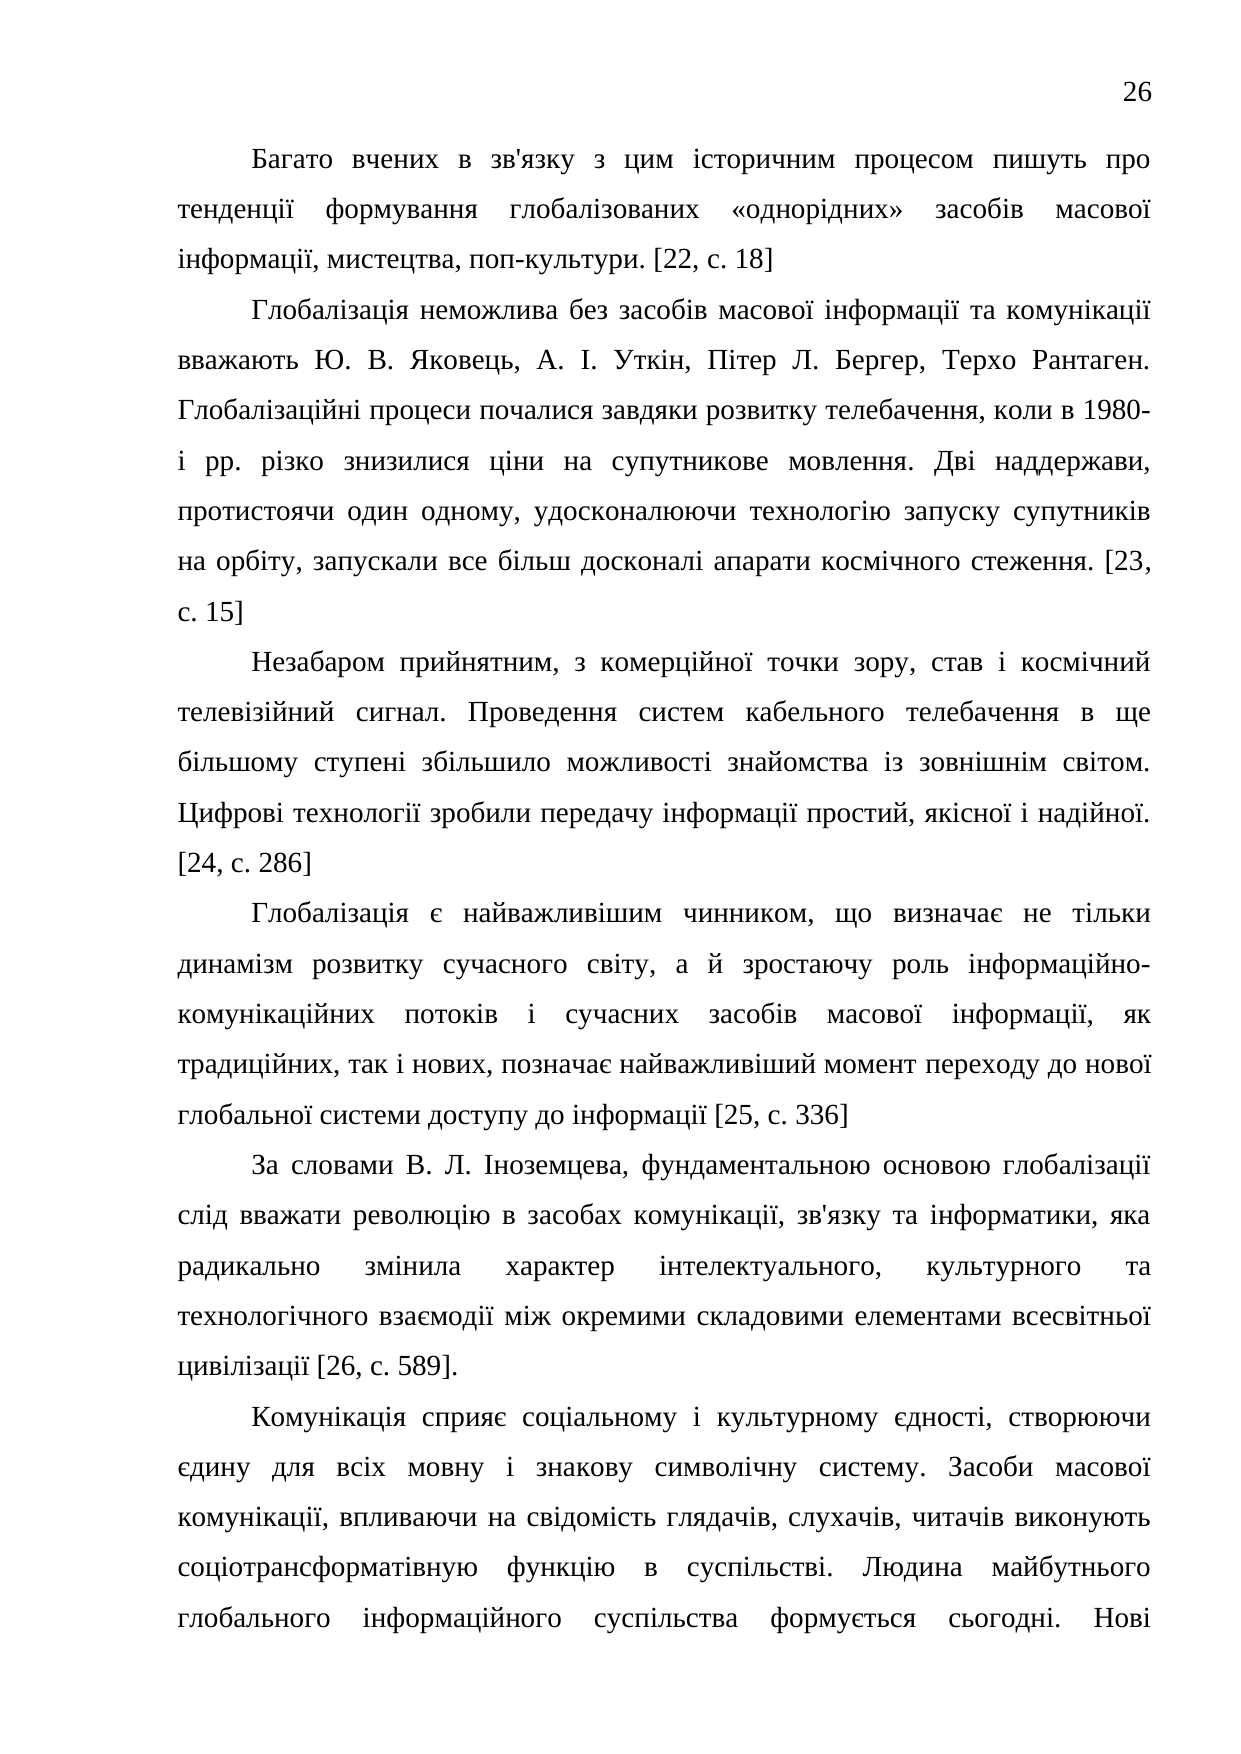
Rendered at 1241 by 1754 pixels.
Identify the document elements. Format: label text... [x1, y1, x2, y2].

text Багато вчених в зв'язку з цим історичним процесом пишуть про тенденції формування глобалізованих «однорідних» засобів масової інформації, мистецтва, поп-культури. [22, c. 18] [177, 141, 1152, 275]
text Глобалізація неможлива без засобів масової інформації та комунікації вважають Ю. В. Яковець, А. І. Уткін, Пітер Л. Бергер, Терхо Рантаген. Глобалізаційні процеси почалися завдяки розвитку телебачення, коли в 1980-і рр. різко знизилися ціни на супутникове мовлення. Дві наддержави, протистоячи один одному, удосконалюючи технологію запуску супутників на орбіту, запускали все більш досконалі апарати космічного стеження. [23, c. 15] [177, 292, 1152, 627]
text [177, 1399, 1152, 1633]
text Глобалізація є найважливішим чинником, що визначає не тільки динамізм розвитку сучасного світу, а й зростаючу роль інформаційно-комунікаційних потоків і сучасних засобів масової інформації, як традиційних, так і нових, позначає найважливіший момент переходу до нової глобальної системи доступу до інформації [25, с. 336] [177, 896, 1152, 1130]
text Незабаром прийнятним, з комерційної точки зору, став і космічний телевізійний сигнал. Проведення систем кабельного телебачення в ще більшому ступені збільшило можливості знайомства із зовнішнім світом. Цифрові технології зробили передачу інформації простий, якісної і надійної. [24, с. 286] [177, 644, 1152, 879]
text За словами В. Л. Іноземцева, фундаментальною основою глобалізації слід вважати революцію в засобах комунікації, зв'язку та інформатики, яка радикально змінила характер інтелектуального, культурного та технологічного взаємодії між окремими складовими елементами всесвітньої цивілізації [26, с. 589]. [177, 1147, 1152, 1382]
